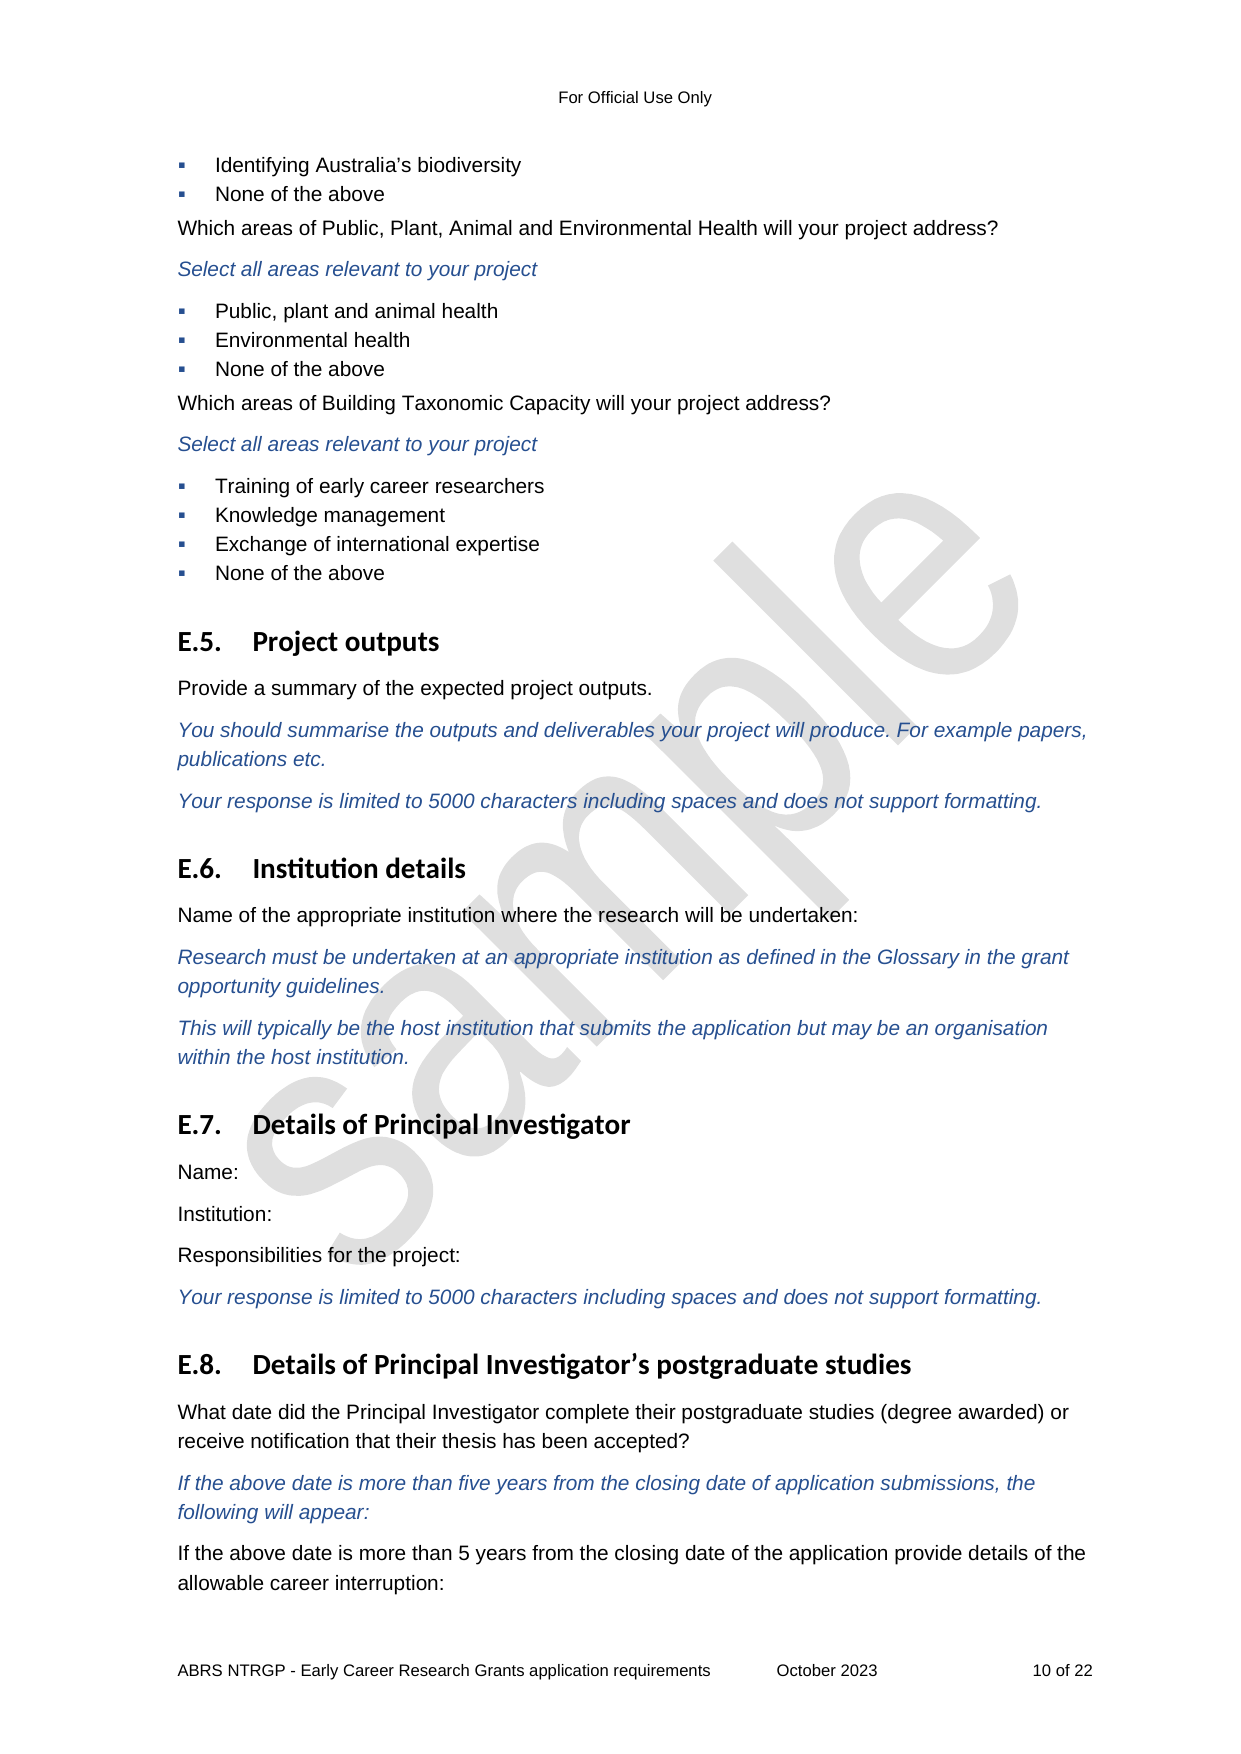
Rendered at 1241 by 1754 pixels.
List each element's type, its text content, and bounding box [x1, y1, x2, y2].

text Provide a summary of the expected project outputs. [177, 671, 1092, 700]
text If the above date is more than five years from the closing date of application submissions, the following will appear: [177, 1465, 1092, 1523]
text Research must be undertaken at an appropriate institution as defined in the Glossary in the grant opportunity guidelines. [177, 940, 1092, 998]
subtitle Institution details [177, 850, 1092, 886]
text Your response is limited to 5000 characters including spaces and does not support formatting. [177, 783, 1092, 812]
text This will typically be the host institution that submits the application but may be an organisation within the host institution. [177, 1011, 1092, 1069]
list Training of early career researchers [177, 468, 1092, 498]
list None of the above [177, 556, 1092, 585]
text Which areas of Public, Plant, Animal and Environmental Health will your project address? [177, 210, 1092, 239]
text Responsibilities for the project: [177, 1238, 1092, 1267]
text Name of the appropriate institution where the research will be undertaken: [177, 898, 1092, 927]
list None of the above [177, 177, 1092, 206]
list Public, plant and animal health [177, 293, 1092, 323]
list Knowledge management [177, 498, 1092, 527]
text What date did the Principal Investigator complete their postgraduate studies (degree awarded) or receive notification that their thesis has been accepted? [177, 1394, 1092, 1453]
subtitle Details of Principal Investigator’s postgraduate studies [177, 1346, 1092, 1382]
subtitle Details of Principal Investigator [177, 1106, 1092, 1142]
list Environmental health [177, 323, 1092, 352]
text Select all areas relevant to your project [177, 427, 1092, 456]
subtitle Project outputs [177, 623, 1092, 658]
list None of the above [177, 352, 1092, 381]
text Which areas of Building Taxonomic Capacity will your project address? [177, 385, 1092, 414]
text Your response is limited to 5000 characters including spaces and does not support formatting. [177, 1279, 1092, 1309]
text Institution: [177, 1196, 1092, 1225]
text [177, 252, 1092, 281]
text If the above date is more than 5 years from the closing date of the application provide details of the allowable career interruption: [177, 1536, 1092, 1594]
text Name: [177, 1154, 1092, 1184]
text You should summarise the outputs and deliverables your project will produce. For example papers, publications etc. [177, 712, 1092, 771]
list Identifying Australia’s biodiversity [177, 148, 1092, 177]
list Exchange of international expertise [177, 527, 1092, 556]
